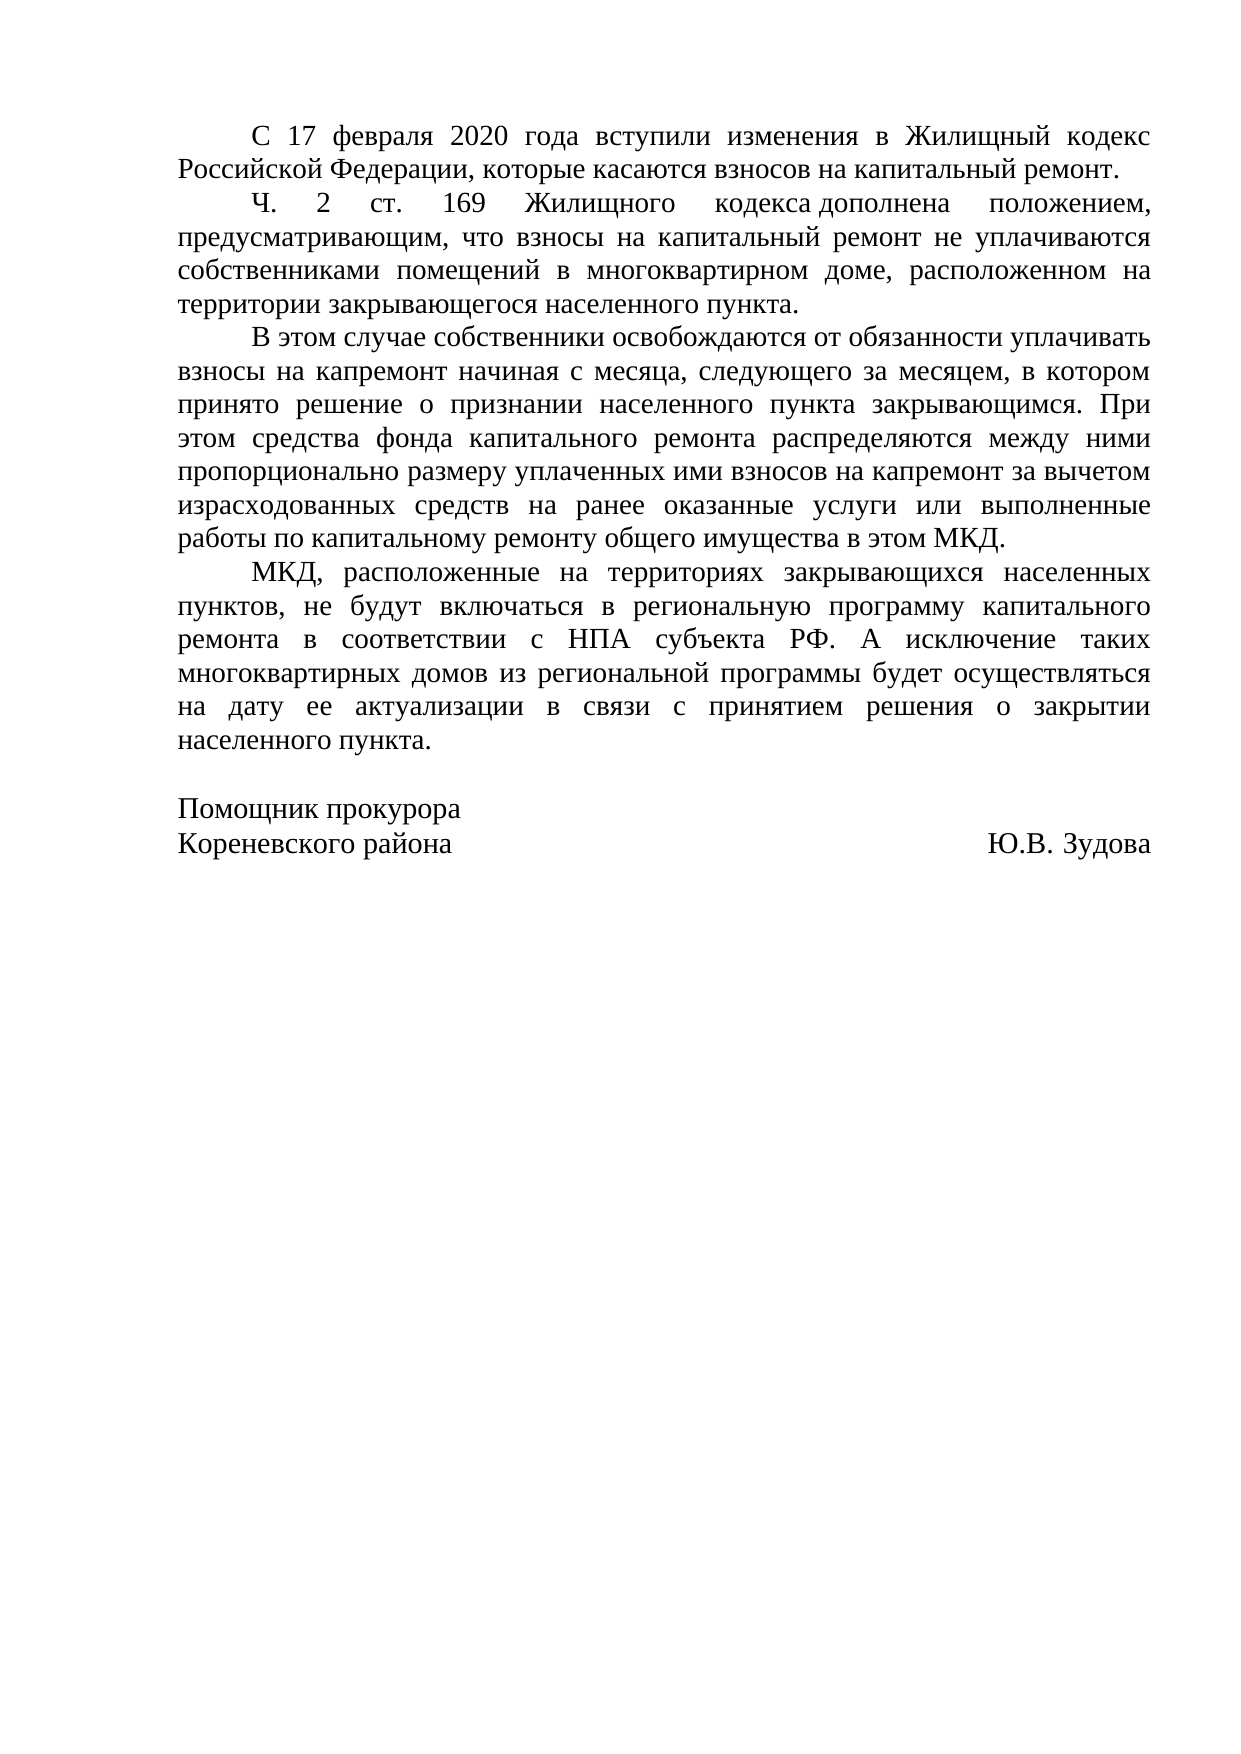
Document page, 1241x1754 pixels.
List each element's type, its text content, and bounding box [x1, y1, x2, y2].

text Кореневского района Ю.В. Зудова [177, 825, 1152, 894]
text Ч. 2 ст. 169 Жилищного кодекса дополнена положением, предусматривающим, что взносы на капитальный ремонт не уплачиваются собственниками помещений в многоквартирном доме, расположенном на территории закрывающегося населенного пункта. [177, 185, 1152, 319]
text С 17 февраля 2020 года вступили изменения в Жилищный кодекс Российской Федерации, которые касаются взносов на капитальный ремонт. [177, 118, 1152, 185]
text Помощник прокурора [177, 790, 1152, 825]
text МКД, расположенные на территориях закрывающихся населенных пунктов, не будут включаться в региональную программу капитального ремонта в соответствии с НПА субъекта РФ. А исключение таких многоквартирных домов из региональной программы будет осуществляться на дату ее актуализации в связи с принятием решения о закрытии населенного пункта. [177, 554, 1152, 755]
text В этом случае собственники освобождаются от обязанности уплачивать взносы на капремонт начиная с месяца, следующего за месяцем, в котором принято решение о признании населенного пункта закрывающимся. При этом средства фонда капитального ремонта распределяются между ними пропорционально размеру уплаченных ими взносов на капремонт за вычетом израсходованных средств на ранее оказанные услуги или выполненные работы по капитальному ремонту общего имущества в этом МКД. [177, 319, 1152, 554]
